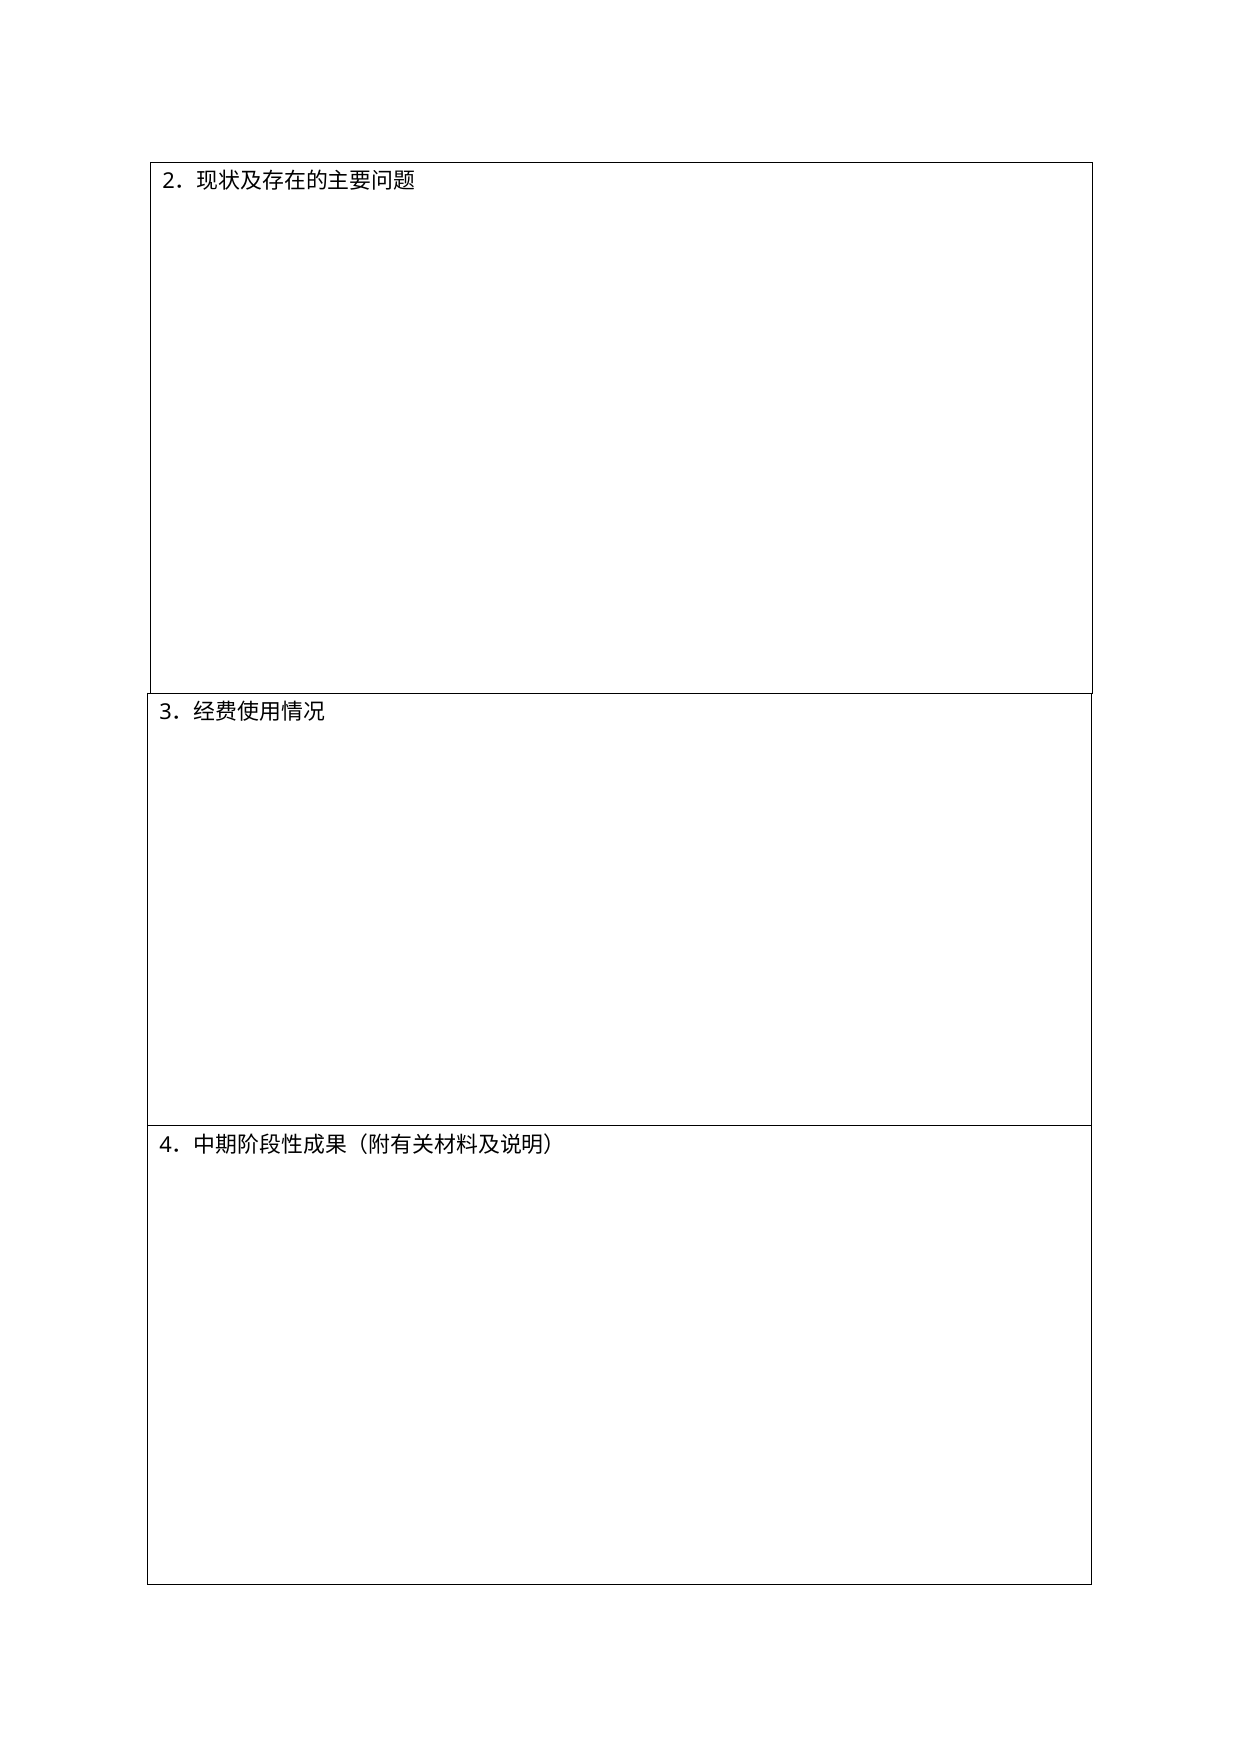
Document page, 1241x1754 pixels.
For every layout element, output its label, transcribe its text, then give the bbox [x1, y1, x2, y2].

table_cell 4．中期阶段性成果（附有关材料及说明） [148, 1126, 1091, 1584]
table_cell 2．现状及存在的主要问题 [151, 163, 1092, 692]
table_cell 3．经费使用情况 [148, 694, 1091, 1125]
